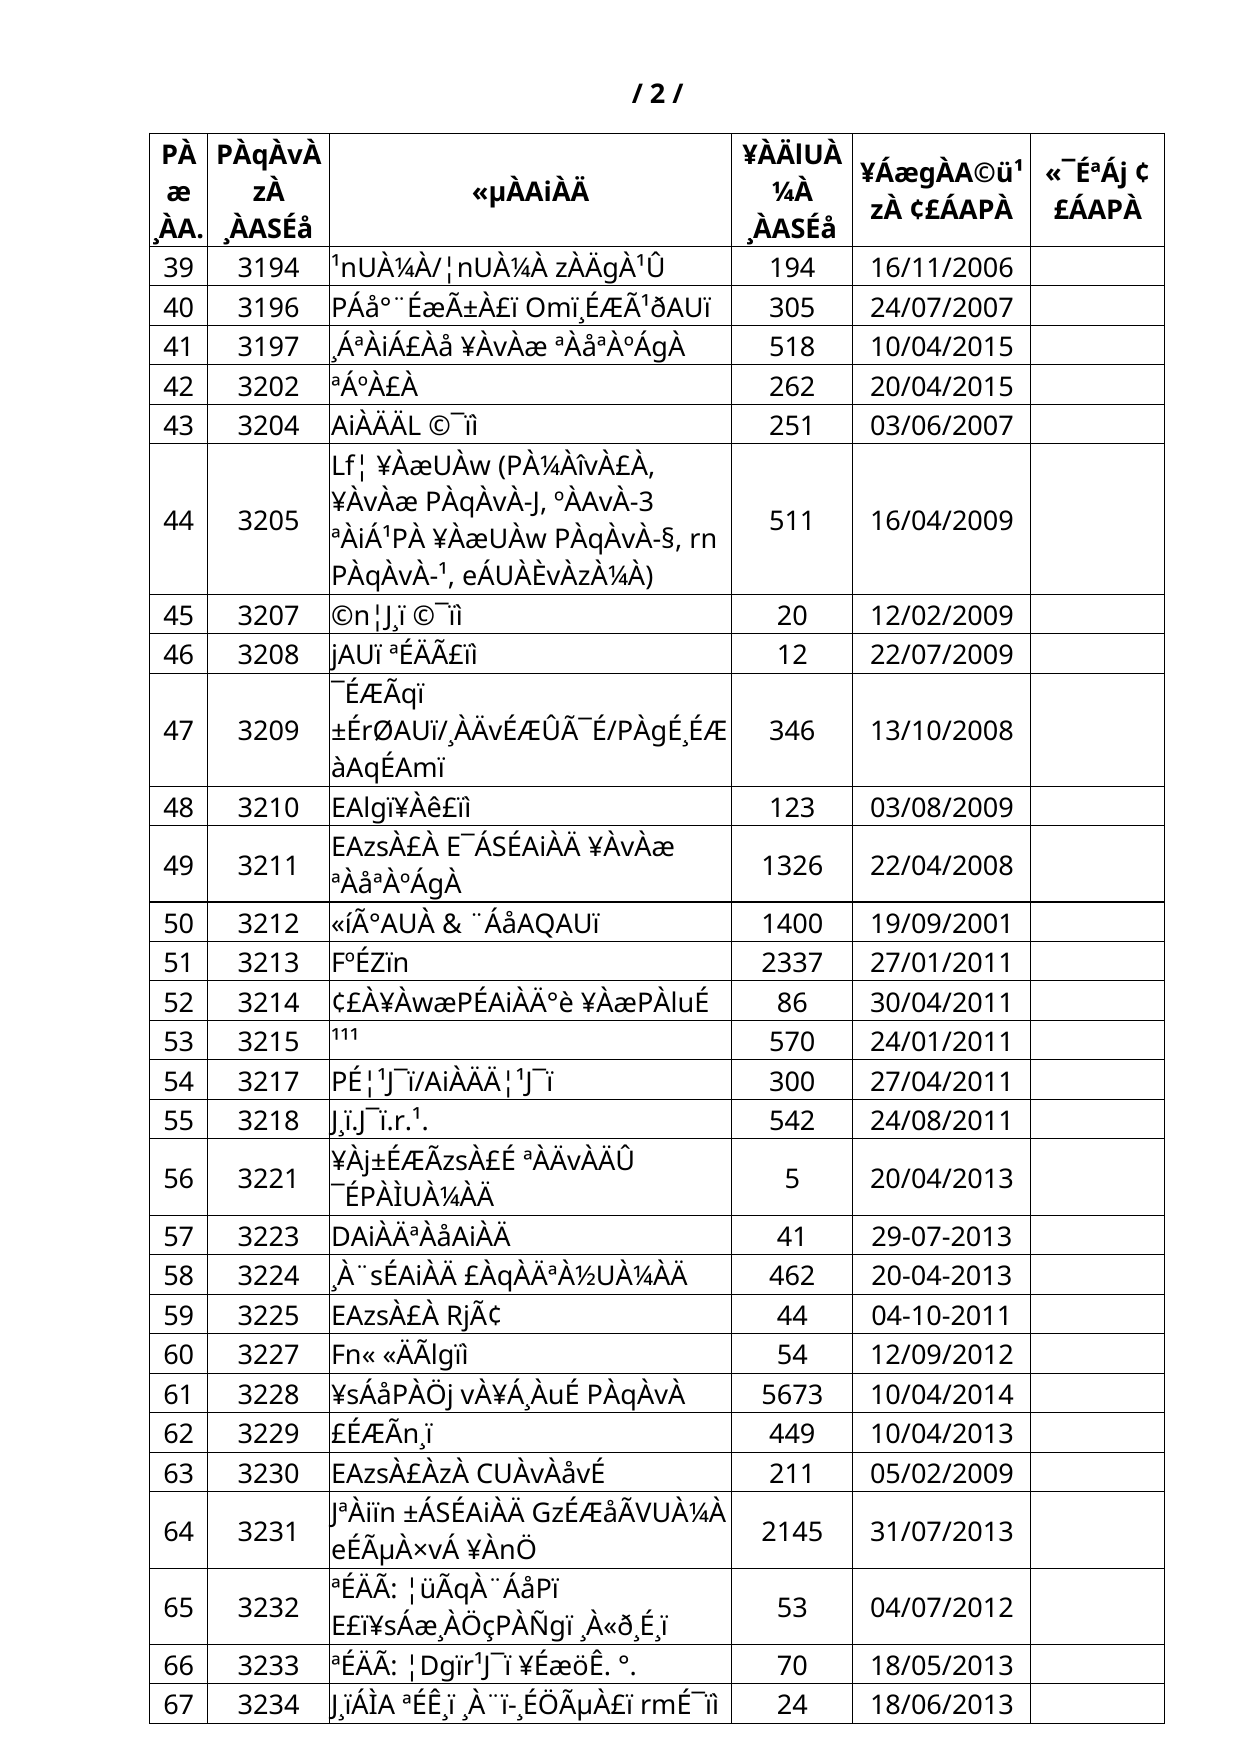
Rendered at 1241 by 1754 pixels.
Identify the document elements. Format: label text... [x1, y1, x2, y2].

table_cell 20/04/2013 [853, 1139, 1030, 1215]
table_cell 3231 [208, 1492, 329, 1567]
table_cell 58 [150, 1255, 207, 1294]
table_cell ¥sÁåPÀÖj vÀ¥Á¸ÀuÉ PÀqÀvÀ [330, 1374, 731, 1412]
table_cell [1031, 981, 1164, 1020]
table_cell [1031, 286, 1164, 325]
table_cell 1326 [732, 826, 852, 901]
table_cell ¸À¨sÉAiÀÄ £ÀqÀÄªÀ½UÀ¼ÀÄ [330, 1255, 731, 1294]
table_cell 46 [150, 634, 207, 672]
text / 2 / [150, 75, 1165, 112]
table_cell 45 [150, 595, 207, 633]
table_cell 43 [150, 405, 207, 443]
table_cell 22/07/2009 [853, 634, 1030, 672]
table_cell [1031, 1139, 1164, 1215]
table_cell 3215 [208, 1021, 329, 1059]
table_cell ªÉÄÃ: ¦üÃqÀ¨ÁåPï E£ï¥sÁæ¸ÀÖçPÀÑgï ¸À«ð¸É¸ï [330, 1569, 731, 1644]
table_cell 3223 [208, 1216, 329, 1254]
table_cell 3221 [208, 1139, 329, 1215]
table_cell 40 [150, 286, 207, 325]
table_cell 251 [732, 405, 852, 443]
table_cell [1031, 1060, 1164, 1099]
table_cell 48 [150, 787, 207, 825]
table_cell [1031, 247, 1164, 285]
table_cell 2337 [732, 942, 852, 980]
table_cell [1031, 326, 1164, 364]
table_cell 3202 [208, 365, 329, 404]
table_cell 511 [732, 444, 852, 593]
table_cell 3210 [208, 787, 329, 825]
table_cell 03/06/2007 [853, 405, 1030, 443]
table_cell 346 [732, 674, 852, 786]
table_cell 12/02/2009 [853, 595, 1030, 633]
table_cell 31/07/2013 [853, 1492, 1030, 1567]
table_cell 3217 [208, 1060, 329, 1099]
table_cell ªÁºÀ£À [330, 365, 731, 404]
table_cell 47 [150, 674, 207, 786]
table_cell 67 [150, 1684, 207, 1723]
table_cell 3218 [208, 1100, 329, 1138]
table_cell 3230 [208, 1453, 329, 1491]
table_cell 54 [732, 1334, 852, 1373]
table_cell 3234 [208, 1684, 329, 1723]
table_header ¥ÁægÀA©ü¹zÀ ¢£ÁAPÀ [853, 134, 1030, 246]
table_cell [1031, 365, 1164, 404]
table_cell 123 [732, 787, 852, 825]
table_cell 305 [732, 286, 852, 325]
table_cell 462 [732, 1255, 852, 1294]
table_cell [1031, 1569, 1164, 1644]
table_cell 3209 [208, 674, 329, 786]
table_header PÀqÀvÀzÀ ¸ÀASÉå [208, 134, 329, 246]
table_cell ©n¦J¸ï ©¯ïì [330, 595, 731, 633]
table_cell 3224 [208, 1255, 329, 1294]
table_cell 13/10/2008 [853, 674, 1030, 786]
table_cell 20 [732, 595, 852, 633]
table_cell 42 [150, 365, 207, 404]
table_cell 16/11/2006 [853, 247, 1030, 285]
table_cell 24 [732, 1684, 852, 1723]
table_cell 27/04/2011 [853, 1060, 1030, 1099]
table_cell [1031, 942, 1164, 980]
table_cell 3194 [208, 247, 329, 285]
table_cell [1031, 444, 1164, 593]
table_cell 63 [150, 1453, 207, 1491]
table_cell 20/04/2015 [853, 365, 1030, 404]
table_cell 41 [150, 326, 207, 364]
table_cell 542 [732, 1100, 852, 1138]
table_cell [1031, 1645, 1164, 1683]
table_cell 3228 [208, 1374, 329, 1412]
table_cell [1031, 826, 1164, 901]
table_cell 61 [150, 1374, 207, 1412]
table_cell ªÉÄÃ: ¦Dgïr¹J¯ï ¥ÉæöÊ. °. [330, 1645, 731, 1683]
table_cell 3208 [208, 634, 329, 672]
table_cell 10/04/2015 [853, 326, 1030, 364]
table_cell 44 [150, 444, 207, 593]
table_cell 04-10-2011 [853, 1295, 1030, 1333]
table_cell 3211 [208, 826, 329, 901]
table_cell 55 [150, 1100, 207, 1138]
table_cell Lf¦ ¥ÀæUÀw (PÀ¼ÀîvÀ£À, ¥ÀvÀæ PÀqÀvÀ-J, ºÀAvÀ-3 ªÀiÁ¹PÀ ¥ÀæUÀw PÀqÀvÀ-§, rn PÀqÀvÀ-¹, eÁUÀÈvÀzÀ¼À) [330, 444, 731, 593]
table_header ¥ÀÄlUÀ¼À ¸ÀASÉå [732, 134, 852, 246]
table_header «µÀAiÀÄ [330, 134, 731, 246]
table_cell 3227 [208, 1334, 329, 1373]
table_cell 57 [150, 1216, 207, 1254]
table_cell 44 [732, 1295, 852, 1333]
table_cell [1031, 1295, 1164, 1333]
table_cell [1031, 1021, 1164, 1059]
table_cell 64 [150, 1492, 207, 1567]
table_cell 62 [150, 1413, 207, 1452]
table_cell 3197 [208, 326, 329, 364]
table_cell 24/08/2011 [853, 1100, 1030, 1138]
table_cell 50 [150, 903, 207, 941]
table_cell FºÉZïn [330, 942, 731, 980]
table_cell 12 [732, 634, 852, 672]
table_cell ¥Àj±ÉÆÃzsÀ£É ªÀÄvÀÄÛ ¯ÉPÀÌUÀ¼ÀÄ [330, 1139, 731, 1215]
table_cell 51 [150, 942, 207, 980]
table_cell 65 [150, 1569, 207, 1644]
table_cell 3229 [208, 1413, 329, 1452]
table_cell EAzsÀ£À E¯ÁSÉAiÀÄ ¥ÀvÀæ ªÀåªÀºÁgÀ [330, 826, 731, 901]
table_cell 60 [150, 1334, 207, 1373]
table_cell [1031, 634, 1164, 672]
table_header PÀæ ¸ÀA. [150, 134, 207, 246]
table_cell 3233 [208, 1645, 329, 1683]
table_cell 41 [732, 1216, 852, 1254]
table_cell 86 [732, 981, 852, 1020]
table_cell 03/08/2009 [853, 787, 1030, 825]
table_cell 518 [732, 326, 852, 364]
table_cell EAlgï¥Àê£ïì [330, 787, 731, 825]
table_cell 3205 [208, 444, 329, 593]
table_cell J¸ïÁÌA ªÉÊ¸ï ¸À¨ï-¸ÉÖÃµÀ£ï rmÉ¯ïì [330, 1684, 731, 1723]
table_cell 66 [150, 1645, 207, 1683]
table_cell J¸ï.J¯ï.r.¹. [330, 1100, 731, 1138]
table_cell [1031, 1334, 1164, 1373]
table_cell [1031, 595, 1164, 633]
table_cell 27/01/2011 [853, 942, 1030, 980]
table_cell [1031, 1100, 1164, 1138]
table_cell 300 [732, 1060, 852, 1099]
table_cell PÉ¦¹J¯ï/AiÀÄÄ¦¹J¯ï [330, 1060, 731, 1099]
table_cell [1031, 1413, 1164, 1452]
table_cell 3207 [208, 595, 329, 633]
table_cell 16/04/2009 [853, 444, 1030, 593]
table_cell 1400 [732, 903, 852, 941]
table_cell 3225 [208, 1295, 329, 1333]
table_cell [1031, 405, 1164, 443]
table_cell [1031, 1374, 1164, 1412]
table_cell 22/04/2008 [853, 826, 1030, 901]
table_cell 49 [150, 826, 207, 901]
table_cell 54 [150, 1060, 207, 1099]
table_header «¯ÉªÁj ¢£ÁAPÀ [1031, 134, 1164, 246]
table_cell 10/04/2013 [853, 1413, 1030, 1452]
table_cell 04/07/2012 [853, 1569, 1030, 1644]
table_cell 52 [150, 981, 207, 1020]
table_cell 39 [150, 247, 207, 285]
table_cell 70 [732, 1645, 852, 1683]
table_cell 10/04/2014 [853, 1374, 1030, 1412]
table_cell 18/06/2013 [853, 1684, 1030, 1723]
table_cell 262 [732, 365, 852, 404]
table_cell [1031, 1453, 1164, 1491]
table_cell [1031, 787, 1164, 825]
table_cell 3232 [208, 1569, 329, 1644]
table_cell 59 [150, 1295, 207, 1333]
table_cell 12/09/2012 [853, 1334, 1030, 1373]
table_cell [1031, 1492, 1164, 1567]
table_cell [1031, 674, 1164, 786]
table_cell 3196 [208, 286, 329, 325]
table_cell 3204 [208, 405, 329, 443]
table_cell EAzsÀ£ÀzÀ CUÀvÀåvÉ [330, 1453, 731, 1491]
table_cell [1031, 1684, 1164, 1723]
table_cell 20-04-2013 [853, 1255, 1030, 1294]
table_cell ¹¹¹ [330, 1021, 731, 1059]
table_cell 53 [150, 1021, 207, 1059]
table_cell ¢£À¥ÀwæPÉAiÀÄ°è ¥ÀæPÀluÉ [330, 981, 731, 1020]
table_cell 19/09/2001 [853, 903, 1030, 941]
table_cell 5673 [732, 1374, 852, 1412]
table_cell 3214 [208, 981, 329, 1020]
table_cell ¸ÁªÀiÁ£Àå ¥ÀvÀæ ªÀåªÀºÁgÀ [330, 326, 731, 364]
table_cell [1031, 903, 1164, 941]
table_cell 56 [150, 1139, 207, 1215]
table_cell 05/02/2009 [853, 1453, 1030, 1491]
table_cell ¯ÉÆÃqï ±ÉrØAUï/¸ÀÄvÉÆÛÃ¯É/PÀgÉ¸ÉÆàAqÉAmï [330, 674, 731, 786]
table_cell 29-07-2013 [853, 1216, 1030, 1254]
table_cell 211 [732, 1453, 852, 1491]
table_cell 3213 [208, 942, 329, 980]
table_cell 30/04/2011 [853, 981, 1030, 1020]
table_cell AiÀÄÄL ©¯ïì [330, 405, 731, 443]
table_cell 449 [732, 1413, 852, 1452]
table_cell Fn« «ÄÃlgïì [330, 1334, 731, 1373]
table_cell jAUï ªÉÄÃ£ïì [330, 634, 731, 672]
table_cell 3212 [208, 903, 329, 941]
table_cell DAiÀÄªÀåAiÀÄ [330, 1216, 731, 1254]
table_cell 2145 [732, 1492, 852, 1567]
table_cell 570 [732, 1021, 852, 1059]
table_cell 24/01/2011 [853, 1021, 1030, 1059]
table_cell 5 [732, 1139, 852, 1215]
table_cell £ÉÆÃn¸ï [330, 1413, 731, 1452]
table_cell ¹nUÀ¼À/¦nUÀ¼À zÀÄgÀ¹Û [330, 247, 731, 285]
table_cell 194 [732, 247, 852, 285]
table_cell PÁå°¨ÉæÃ±À£ï Omï¸ÉÆÃ¹ðAUï [330, 286, 731, 325]
table_cell 18/05/2013 [853, 1645, 1030, 1683]
table_cell [1031, 1216, 1164, 1254]
table_cell 53 [732, 1569, 852, 1644]
table_cell [1031, 1255, 1164, 1294]
table_cell JªÀiïn ±ÁSÉAiÀÄ GzÉÆåÃVUÀ¼À eÉÃµÀ×vÁ ¥ÀnÖ [330, 1492, 731, 1567]
table_cell «íÃ°AUÀ & ¨ÁåAQAUï [330, 903, 731, 941]
table_cell 24/07/2007 [853, 286, 1030, 325]
table_cell EAzsÀ£À RjÃ¢ [330, 1295, 731, 1333]
